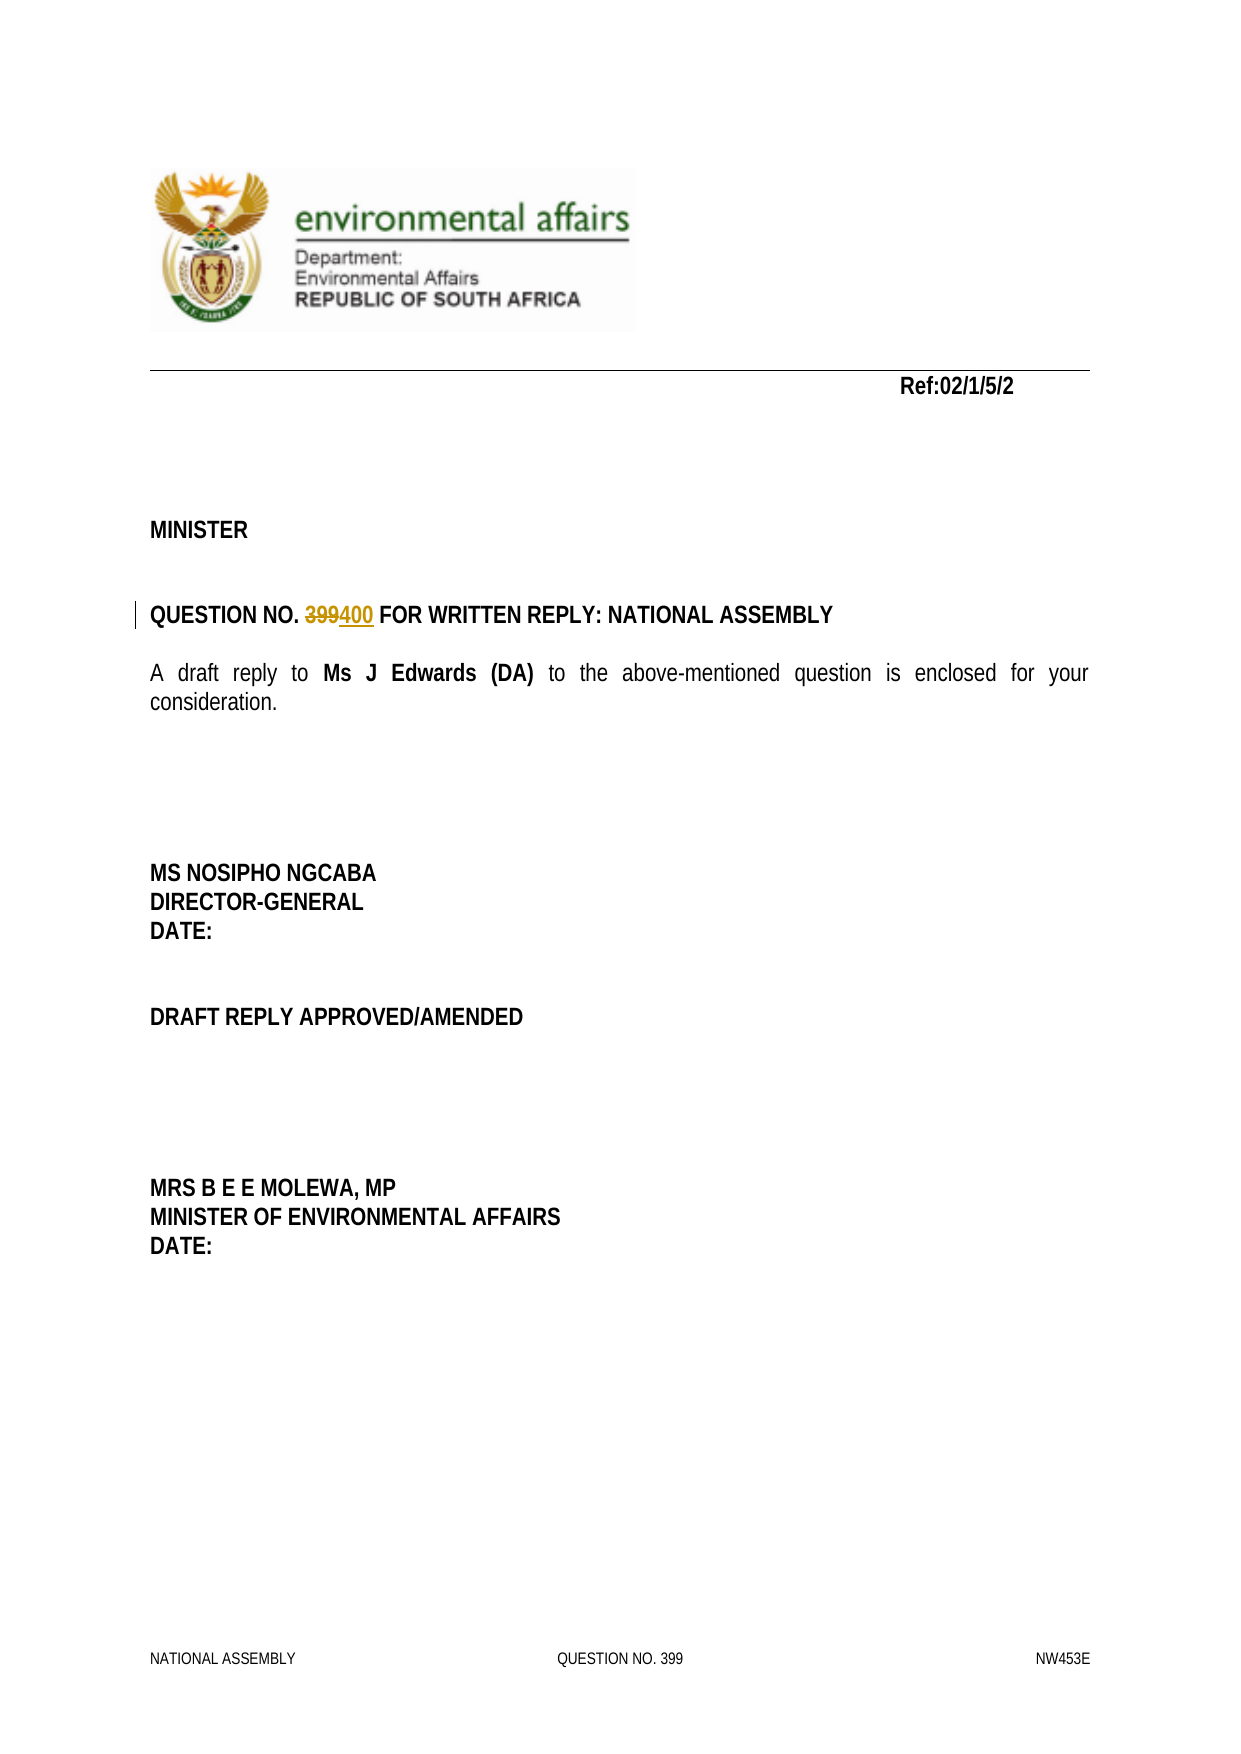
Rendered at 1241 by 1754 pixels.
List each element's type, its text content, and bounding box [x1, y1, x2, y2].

text MRS B E E MOLEWA, MP [150, 1173, 1090, 1202]
text MINISTER OF ENVIRONMENTAL AFFAIRS [150, 1202, 1090, 1231]
text Ref:02/1/5/2 [825, 371, 1090, 400]
text DATE: [150, 916, 1090, 944]
text QUESTION NO. FOR WRITTEN REPLY: NATIONAL ASSEMBLY [150, 601, 1090, 629]
text DIRECTOR-GENERAL [150, 887, 1090, 916]
text MS NOSIPHO NGCABA [150, 858, 1090, 887]
text DRAFT REPLY APPROVED/AMENDED [150, 1002, 1090, 1030]
text DATE: [150, 1231, 1090, 1259]
text MINISTER [150, 514, 1090, 543]
text A draft reply to Ms J Edwards (DA) to the above-mentioned question is enclosed for your consideration. [150, 658, 1090, 715]
